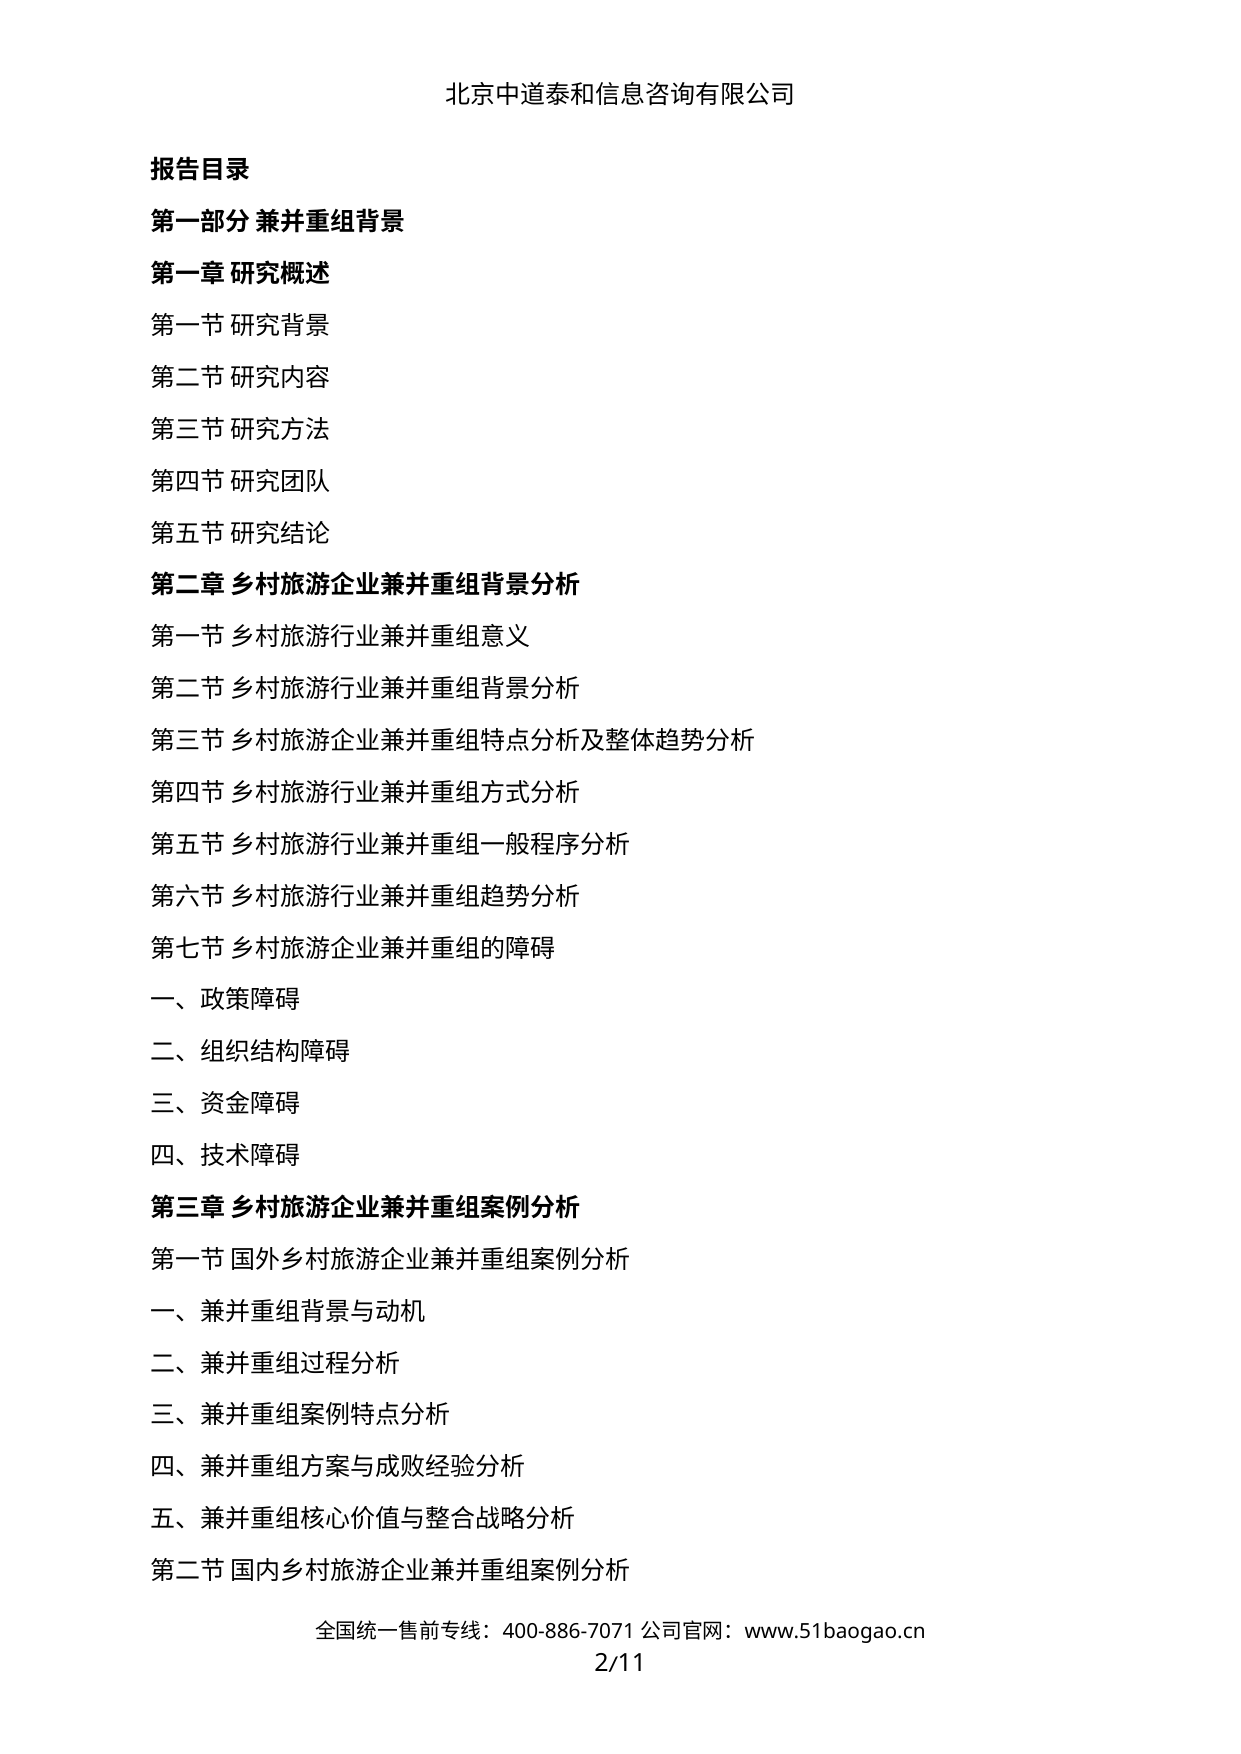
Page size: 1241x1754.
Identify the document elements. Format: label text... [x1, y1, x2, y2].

text 第六节 乡村旅游行业兼并重组趋势分析 [150, 876, 1090, 912]
text 第二节 研究内容 [150, 357, 1090, 394]
text 二、兼并重组过程分析 [150, 1343, 1090, 1379]
text 第四节 乡村旅游行业兼并重组方式分析 [150, 772, 1090, 809]
text 第三节 研究方法 [150, 409, 1090, 446]
text 一、兼并重组背景与动机 [150, 1291, 1090, 1327]
text 第二节 乡村旅游行业兼并重组背景分析 [150, 669, 1090, 705]
text 第一章 研究概述 [150, 254, 1090, 290]
text 三、兼并重组案例特点分析 [150, 1395, 1090, 1431]
text 第一部分 兼并重组背景 [150, 202, 1090, 238]
text 第二节 国内乡村旅游企业兼并重组案例分析 [150, 1551, 1090, 1587]
text 第三章 乡村旅游企业兼并重组案例分析 [150, 1187, 1090, 1224]
text 四、兼并重组方案与成败经验分析 [150, 1447, 1090, 1483]
text 第一节 研究背景 [150, 306, 1090, 342]
text 三、资金障碍 [150, 1084, 1090, 1120]
text 第五节 乡村旅游行业兼并重组一般程序分析 [150, 824, 1090, 861]
text 报告目录 [150, 150, 1090, 186]
text 二、组织结构障碍 [150, 1032, 1090, 1068]
text 第三节 乡村旅游企业兼并重组特点分析及整体趋势分析 [150, 721, 1090, 757]
text 一、政策障碍 [150, 980, 1090, 1016]
text 五、兼并重组核心价值与整合战略分析 [150, 1499, 1090, 1535]
text 第五节 研究结论 [150, 513, 1090, 549]
text 四、技术障碍 [150, 1136, 1090, 1172]
text 第一节 国外乡村旅游企业兼并重组案例分析 [150, 1239, 1090, 1276]
text 第一节 乡村旅游行业兼并重组意义 [150, 617, 1090, 653]
text 第二章 乡村旅游企业兼并重组背景分析 [150, 565, 1090, 601]
text 第七节 乡村旅游企业兼并重组的障碍 [150, 928, 1090, 964]
text 第四节 研究团队 [150, 461, 1090, 497]
